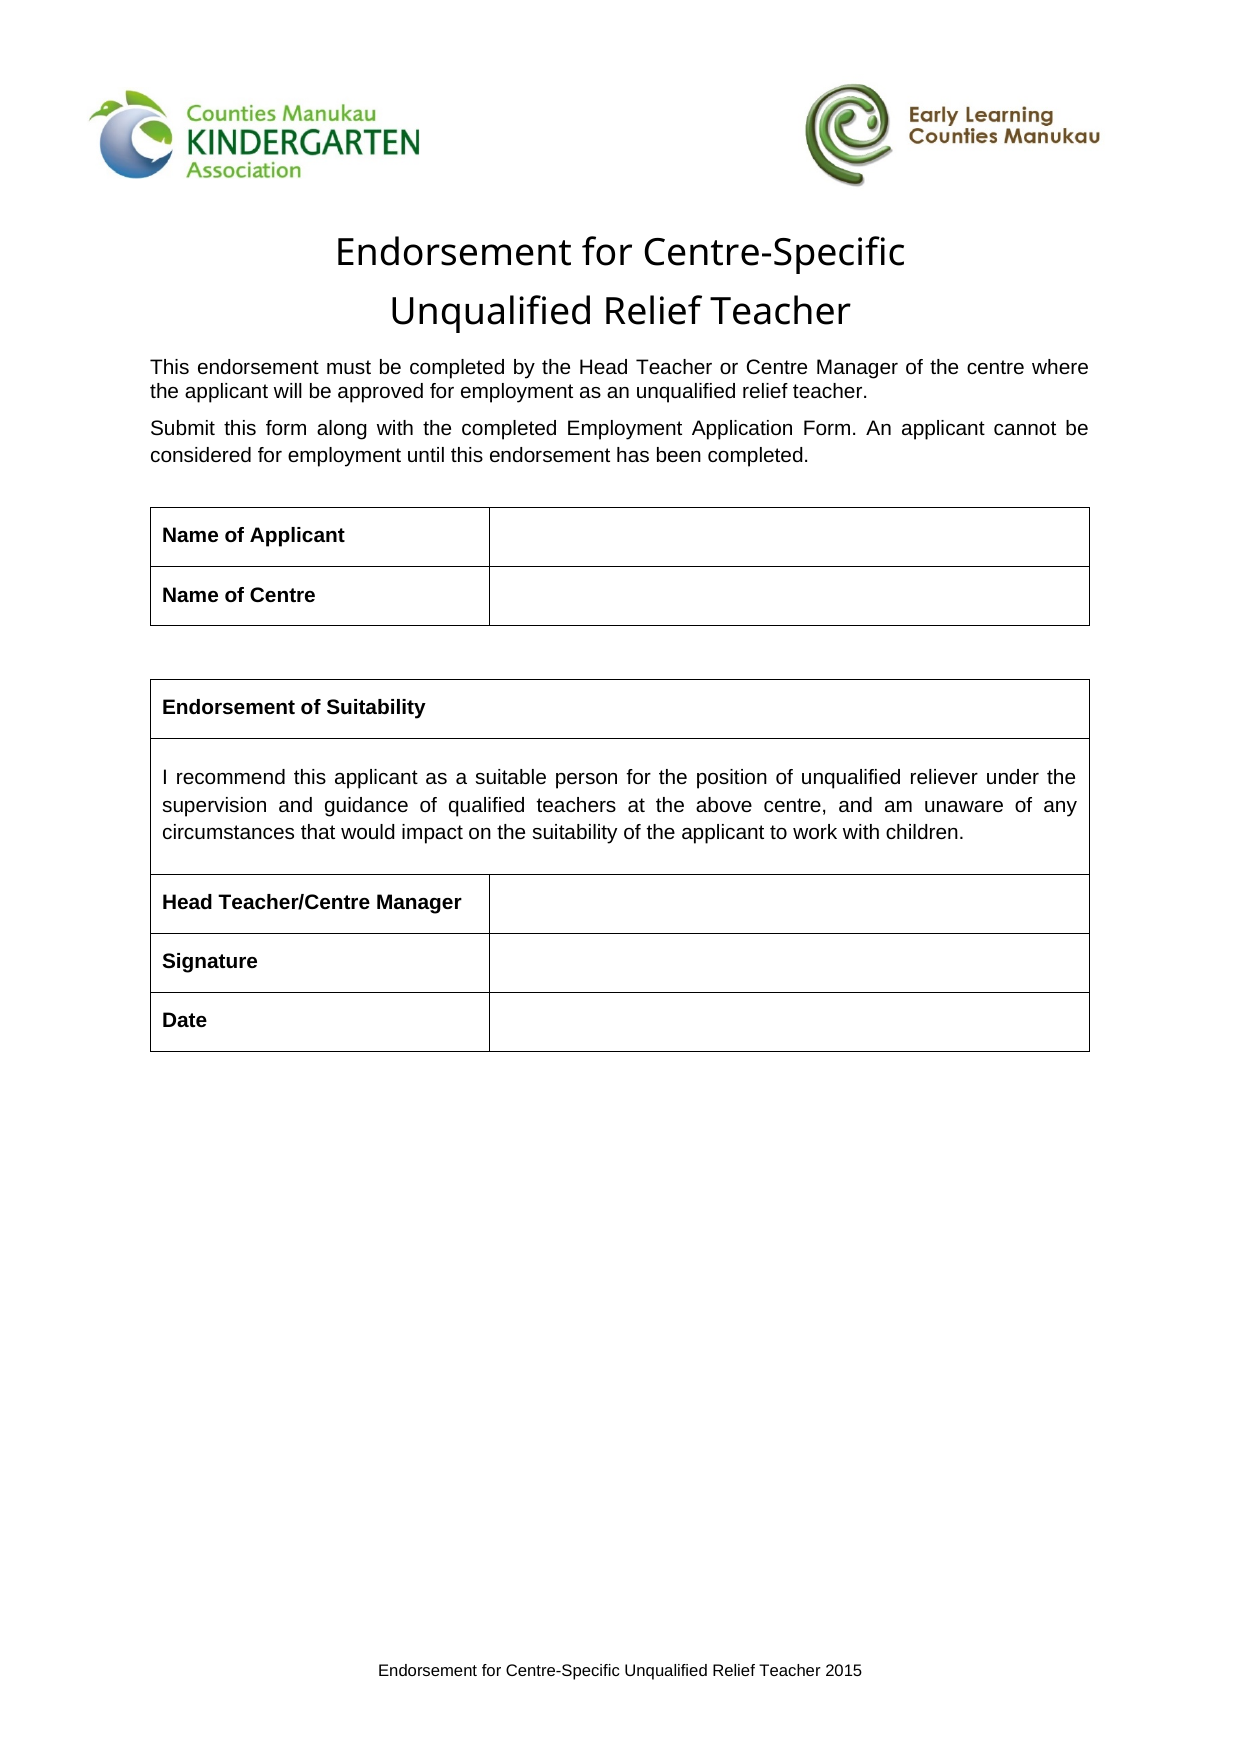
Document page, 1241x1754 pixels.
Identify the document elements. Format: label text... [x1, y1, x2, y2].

text Submit this form along with the completed Employment Application Form. An applicant cannot be considered for employment until this endorsement has been completed. [150, 416, 1090, 467]
table_cell Head Teacher/Centre Manager [151, 875, 489, 933]
table_cell Name of Centre [151, 567, 489, 625]
picture [787, 74, 1113, 196]
table_cell I recommend this applicant as a suitable person for the position of unqualified reliever under the supervision and guidance of qualified teachers at the above centre, and am unaware of any circumstances that would impact on the suitability of the applicant to work with children. [151, 739, 1089, 874]
table_cell [490, 993, 1089, 1051]
title Unqualified Relief Teacher [150, 284, 1090, 335]
table_header Name of Applicant [151, 508, 489, 566]
table_cell Signature [151, 934, 489, 992]
table_header Endorsement of Suitability [151, 680, 1089, 738]
table_cell Date [151, 993, 489, 1051]
table_cell [490, 934, 1089, 992]
table_cell [490, 875, 1089, 933]
title Endorsement for Centre-Specific [150, 225, 1090, 276]
table_cell [490, 567, 1089, 625]
picture [85, 87, 420, 178]
text This endorsement must be completed by the Head Teacher or Centre Manager of the centre where the applicant will be approved for employment as an unqualified relief teacher. [150, 355, 1090, 403]
table_header [490, 508, 1089, 566]
